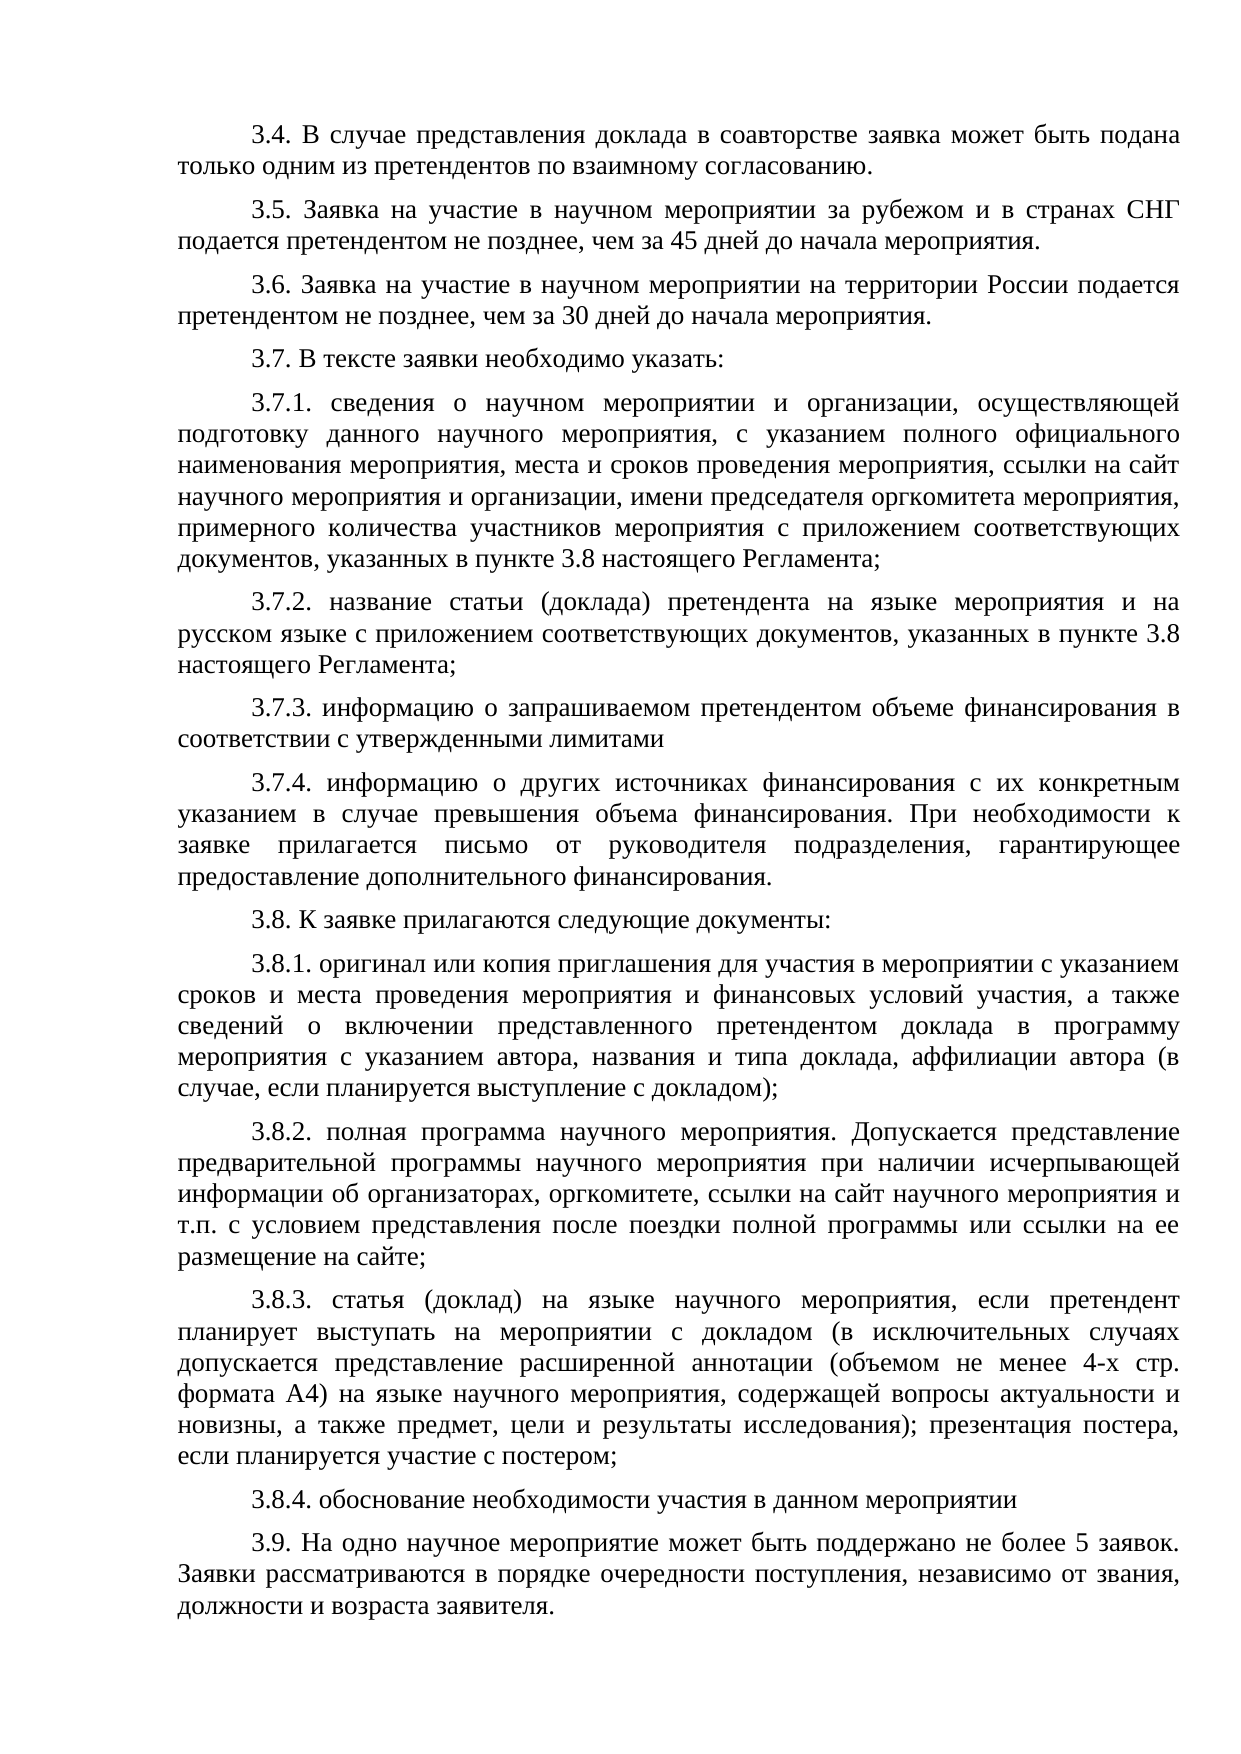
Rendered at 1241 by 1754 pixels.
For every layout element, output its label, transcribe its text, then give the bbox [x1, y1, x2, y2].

text 3.7.2. название статьи (доклада) претендента на языке мероприятия и на русском языке с приложением соответствующих документов, указанных в пункте 3.8 настоящего Регламента; [177, 586, 1181, 679]
text 3.8. К заявке прилагаются следующие документы: [177, 903, 1181, 934]
text 3.7.1. сведения о научном мероприятии и организации, осуществляющей подготовку данного научного мероприятия, с указанием полного официального наименования мероприятия, места и сроков проведения мероприятия, ссылки на сайт научного мероприятия и организации, имени председателя оргкомитета мероприятия, примерного количества участников мероприятия с приложением соответствующих документов, указанных в пункте 3.8 настоящего Регламента; [177, 386, 1181, 573]
text 3.5. Заявка на участие в научном мероприятии за рубежом и в странах СНГ подается претендентом не позднее, чем за 45 дней до начала мероприятия. [177, 193, 1181, 255]
text 3.7.4. информацию о других источниках финансирования с их конкретным указанием в случае превышения объема финансирования. При необходимости к заявке прилагается письмо от руководителя подразделения, гарантирующее предоставление дополнительного финансирования. [177, 766, 1181, 891]
text 3.7.3. информацию о запрашиваемом претендентом объеме финансирования в соответствии с утвержденными лимитами [177, 691, 1181, 754]
text 3.6. Заявка на участие в научном мероприятии на территории России подается претендентом не позднее, чем за 30 дней до начала мероприятия. [177, 268, 1181, 330]
text 3.8.4. обоснование необходимости участия в данном мероприятии [177, 1483, 1181, 1514]
text 3.9. На одно научное мероприятие может быть поддержано не более 5 заявок. Заявки рассматриваются в порядке очередности поступления, независимо от звания, должности и возраста заявителя. [177, 1526, 1181, 1620]
text 3.8.1. оригинал или копия приглашения для участия в мероприятии с указанием сроков и места проведения мероприятия и финансовых условий участия, а также сведений о включении представленного претендентом доклада в программу мероприятия с указанием автора, названия и типа доклада, аффилиации автора (в случае, если планируется выступление с докладом); [177, 947, 1181, 1103]
text 3.8.3. статья (доклад) на языке научного мероприятия, если претендент планирует выступать на мероприятии с докладом (в исключительных случаях допускается представление расширенной аннотации (объемом не менее 4-х стр. формата А4) на языке научного мероприятия, содержащей вопросы актуальности и новизны, а также предмет, цели и результаты исследования); презентация постера, если планируется участие с постером; [177, 1283, 1181, 1470]
text 3.7. В тексте заявки необходимо указать: [177, 342, 1181, 374]
text 3.4. В случае представления доклада в соавторстве заявка может быть подана только одним из претендентов по взаимному согласованию. [177, 118, 1181, 180]
text 3.8.2. полная программа научного мероприятия. Допускается представление предварительной программы научного мероприятия при наличии исчерпывающей информации об организаторах, оргкомитете, ссылки на сайт научного мероприятия и т.п. с условием представления после поездки полной программы или ссылки на ее размещение на сайте; [177, 1115, 1181, 1271]
